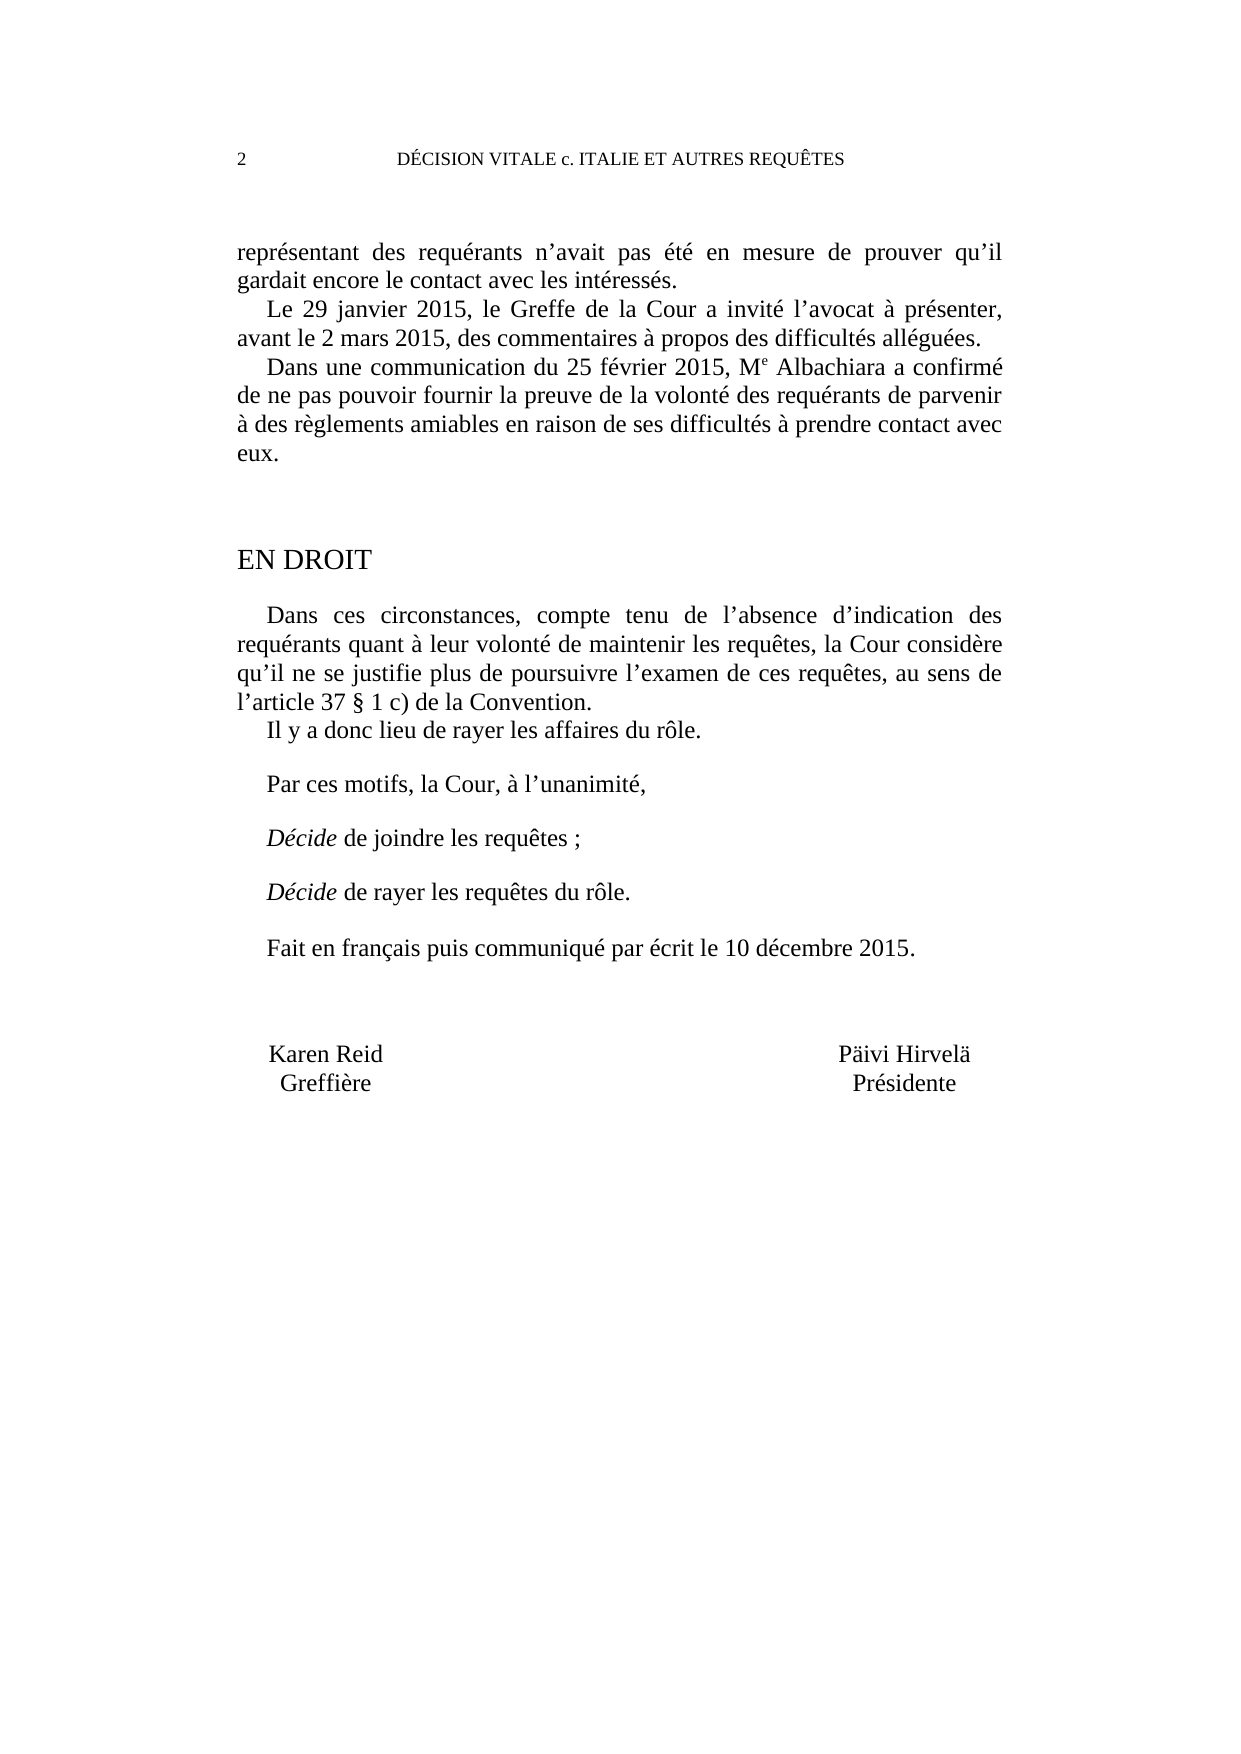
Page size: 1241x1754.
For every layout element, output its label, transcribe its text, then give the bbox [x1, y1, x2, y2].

text Il y a donc lieu de rayer les affaires du rôle. [237, 715, 1003, 744]
text Dans ces circonstances, compte tenu de l’absence d’indication des requérants quant à leur volonté de maintenir les requêtes, la Cour considère qu’il ne se justifie plus de poursuivre l’examen de ces requêtes, au sens de l’article 37 § 1 c) de la Convention. [237, 600, 1003, 715]
list Décide de joindre les requêtes ; [266, 823, 1003, 852]
title EN DROIT [237, 542, 1003, 575]
text Par ces motifs, la Cour, à l’unanimité, [237, 769, 1003, 798]
text Karen Reid Päivi Hirvelä Greffière Présidente [237, 1039, 1003, 1096]
list Décide de rayer les requêtes du rôle. [266, 877, 1003, 905]
text Dans une communication du 25 février 2015, Me Albachiara a confirmé de ne pas pouvoir fournir la preuve de la volonté des requérants de parvenir à des règlements amiables en raison de ses difficultés à prendre contact avec eux. [237, 352, 1003, 467]
text Le 29 janvier 2015, le Greffe de la Cour a invité l’avocat à présenter, avant le 2 mars 2015, des commentaires à propos des difficultés alléguées. [237, 294, 1003, 352]
text Fait en français puis communiqué par écrit le 10 décembre 2015. [237, 933, 1003, 962]
